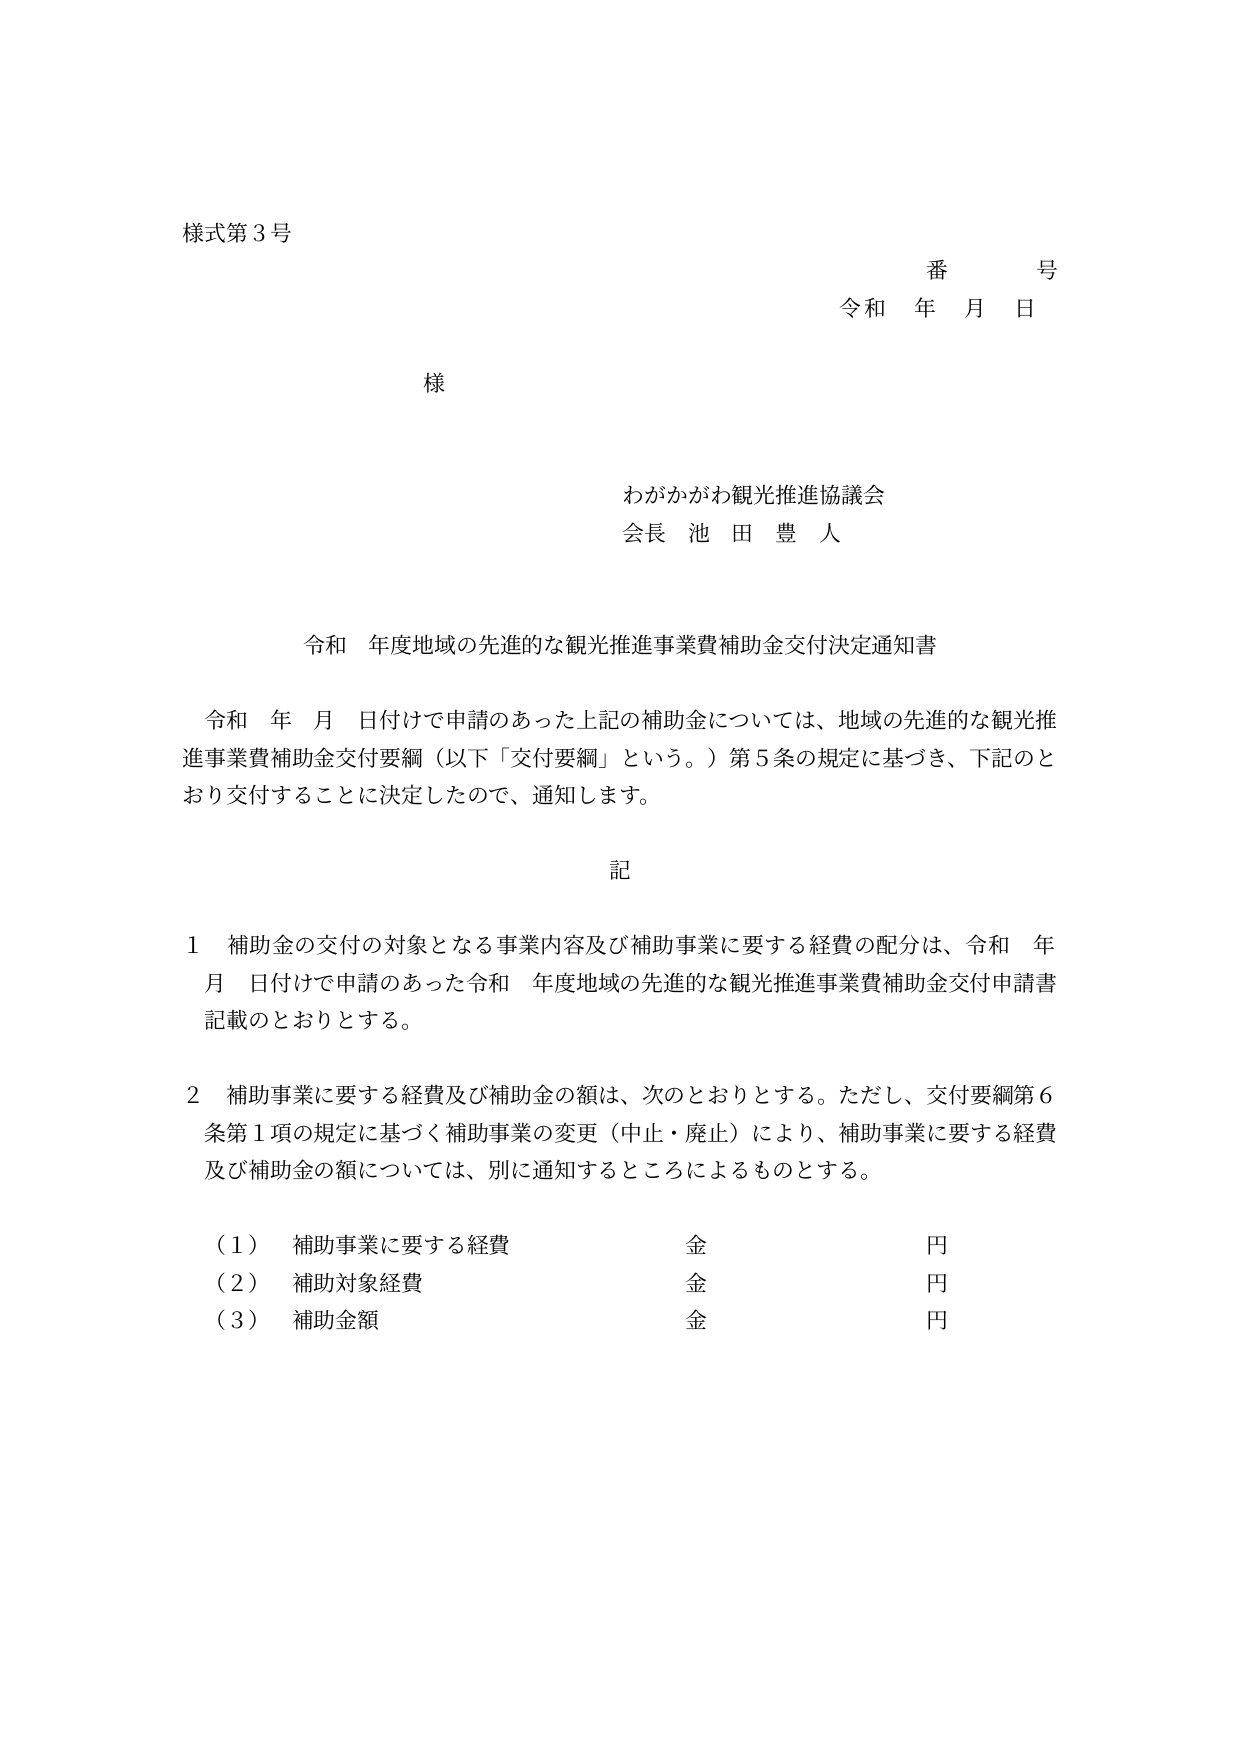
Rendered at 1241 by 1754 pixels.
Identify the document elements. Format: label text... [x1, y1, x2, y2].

text 会長 池 田 豊 人 [622, 513, 1058, 550]
text 令和 年度地域の先進的な観光推進事業費補助金交付決定通知書 [182, 625, 1058, 663]
text 令和 年 月 日付けで申請のあった上記の補助金については、地域の先進的な観光推進事業費補助金交付要綱（以下「交付要綱」という。）第５条の規定に基づき、下記のとおり交付することに決定したので、通知します。 [182, 700, 1058, 813]
text （３） 補助金額 金 円 [182, 1300, 1058, 1338]
text 令和 年 月 日 [182, 288, 1036, 325]
text 様式第３号 [182, 213, 1058, 250]
text 様 [182, 363, 1058, 400]
text ２ 補助事業に要する経費及び補助金の額は、次のとおりとする。ただし、交付要綱第６条第１項の規定に基づく補助事業の変更（中止・廃止）により、補助事業に要する経費及び補助金の額については、別に通知するところによるものとする。 [182, 1075, 1058, 1188]
text 番号 [182, 250, 1058, 288]
text 記 [182, 850, 1058, 888]
text （１） 補助事業に要する経費 金 円 [182, 1225, 1058, 1263]
text １ 補助金の交付の対象となる事業内容及び補助事業に要する経費の配分は、令和 年 月 日付けで申請のあった令和 年度地域の先進的な観光推進事業費補助金交付申請書記載のとおりとする。 [182, 925, 1058, 1038]
text わがかがわ観光推進協議会 [622, 475, 1058, 513]
text （２） 補助対象経費 金 円 [182, 1263, 1058, 1300]
